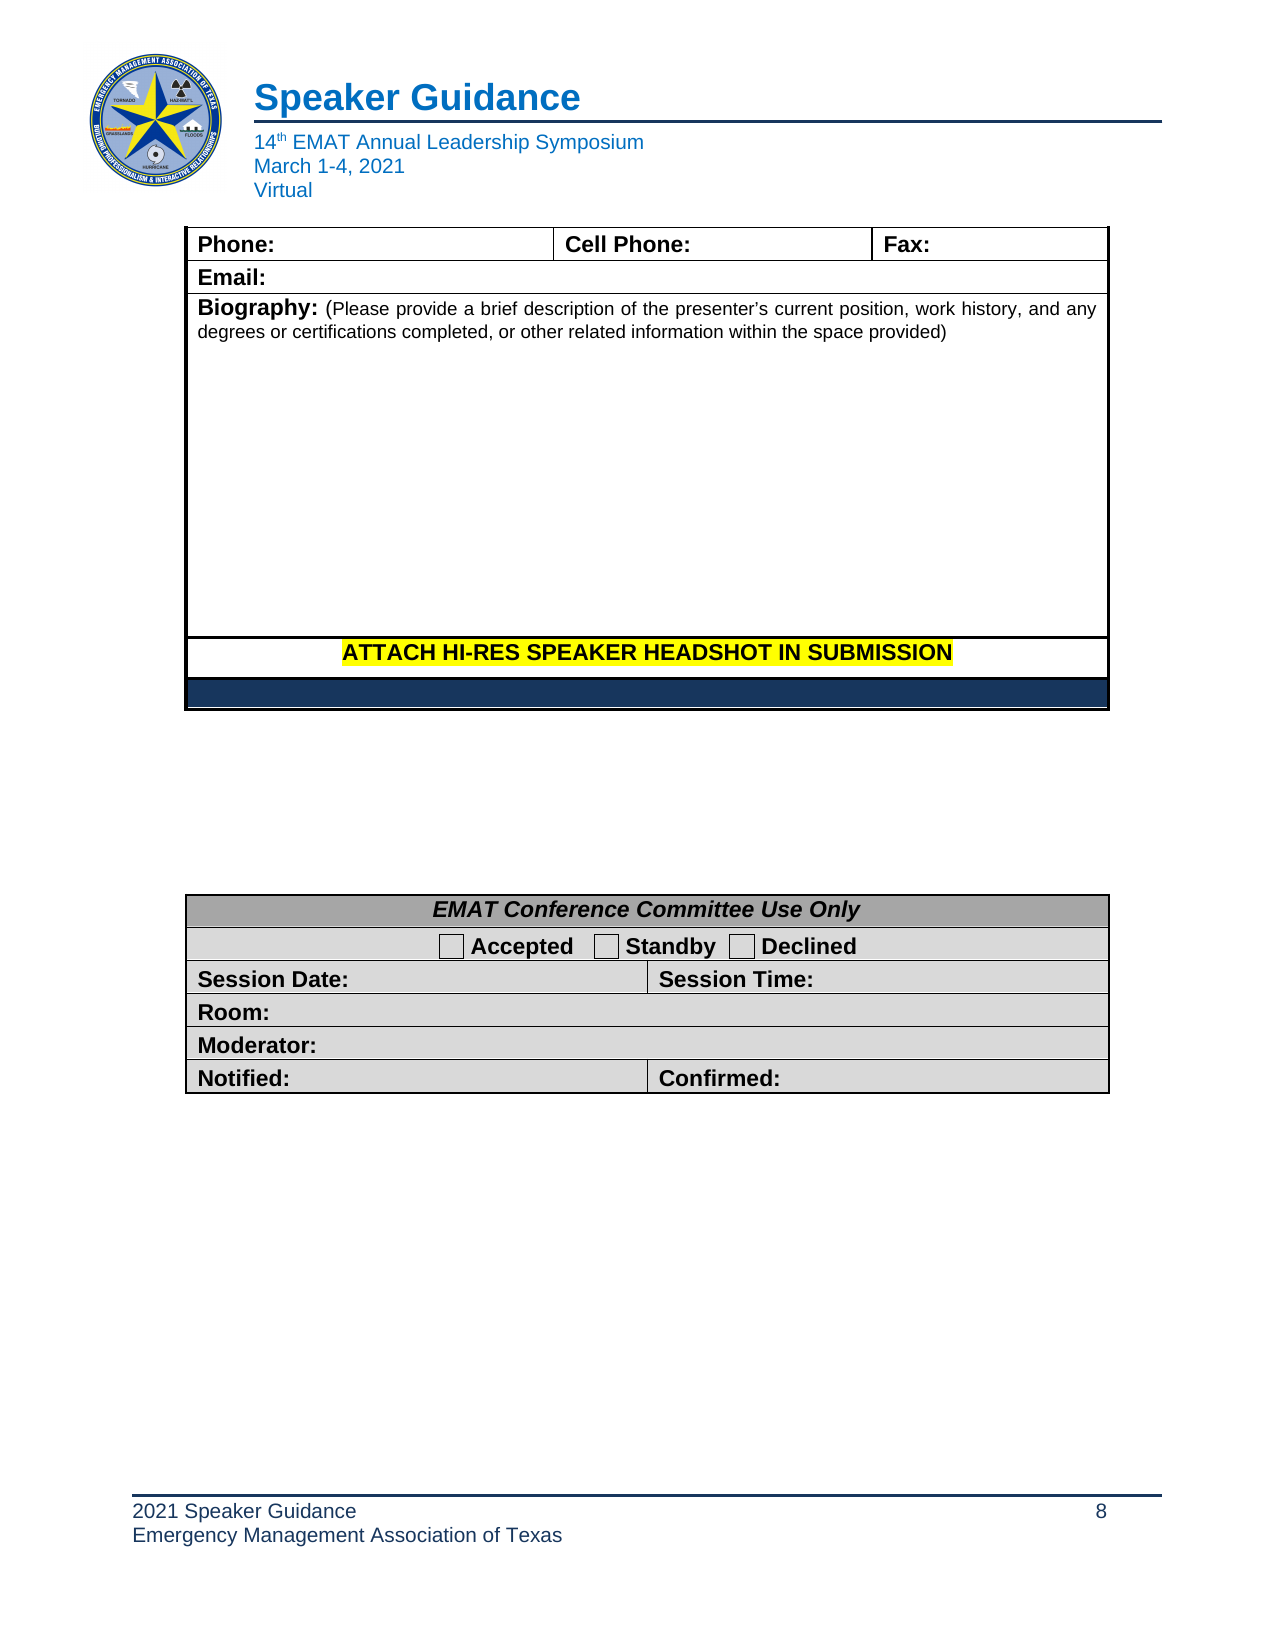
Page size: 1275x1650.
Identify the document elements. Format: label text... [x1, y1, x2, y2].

table_cell Session Date: [187, 961, 647, 992]
picture [83, 42, 228, 193]
table_cell Email: [188, 261, 1107, 292]
table_cell Fax: [873, 228, 1107, 259]
table_cell ATTACH HI-RES SPEAKER HEADSHOT IN SUBMISSION [188, 639, 1107, 677]
table_cell Cell Phone: [554, 228, 871, 259]
table_cell Notified: [187, 1060, 647, 1092]
table_cell Confirmed: [648, 1060, 1108, 1092]
table_cell Moderator: [187, 1027, 1108, 1058]
table_header EMAT Conference Committee Use Only [187, 896, 1108, 926]
table_cell Room: [187, 994, 1108, 1026]
table_cell Phone: [188, 228, 553, 259]
table_cell Session Time: [648, 961, 1108, 992]
table_cell [188, 680, 1107, 707]
table_cell Accepted Standby Declined [187, 928, 1108, 959]
